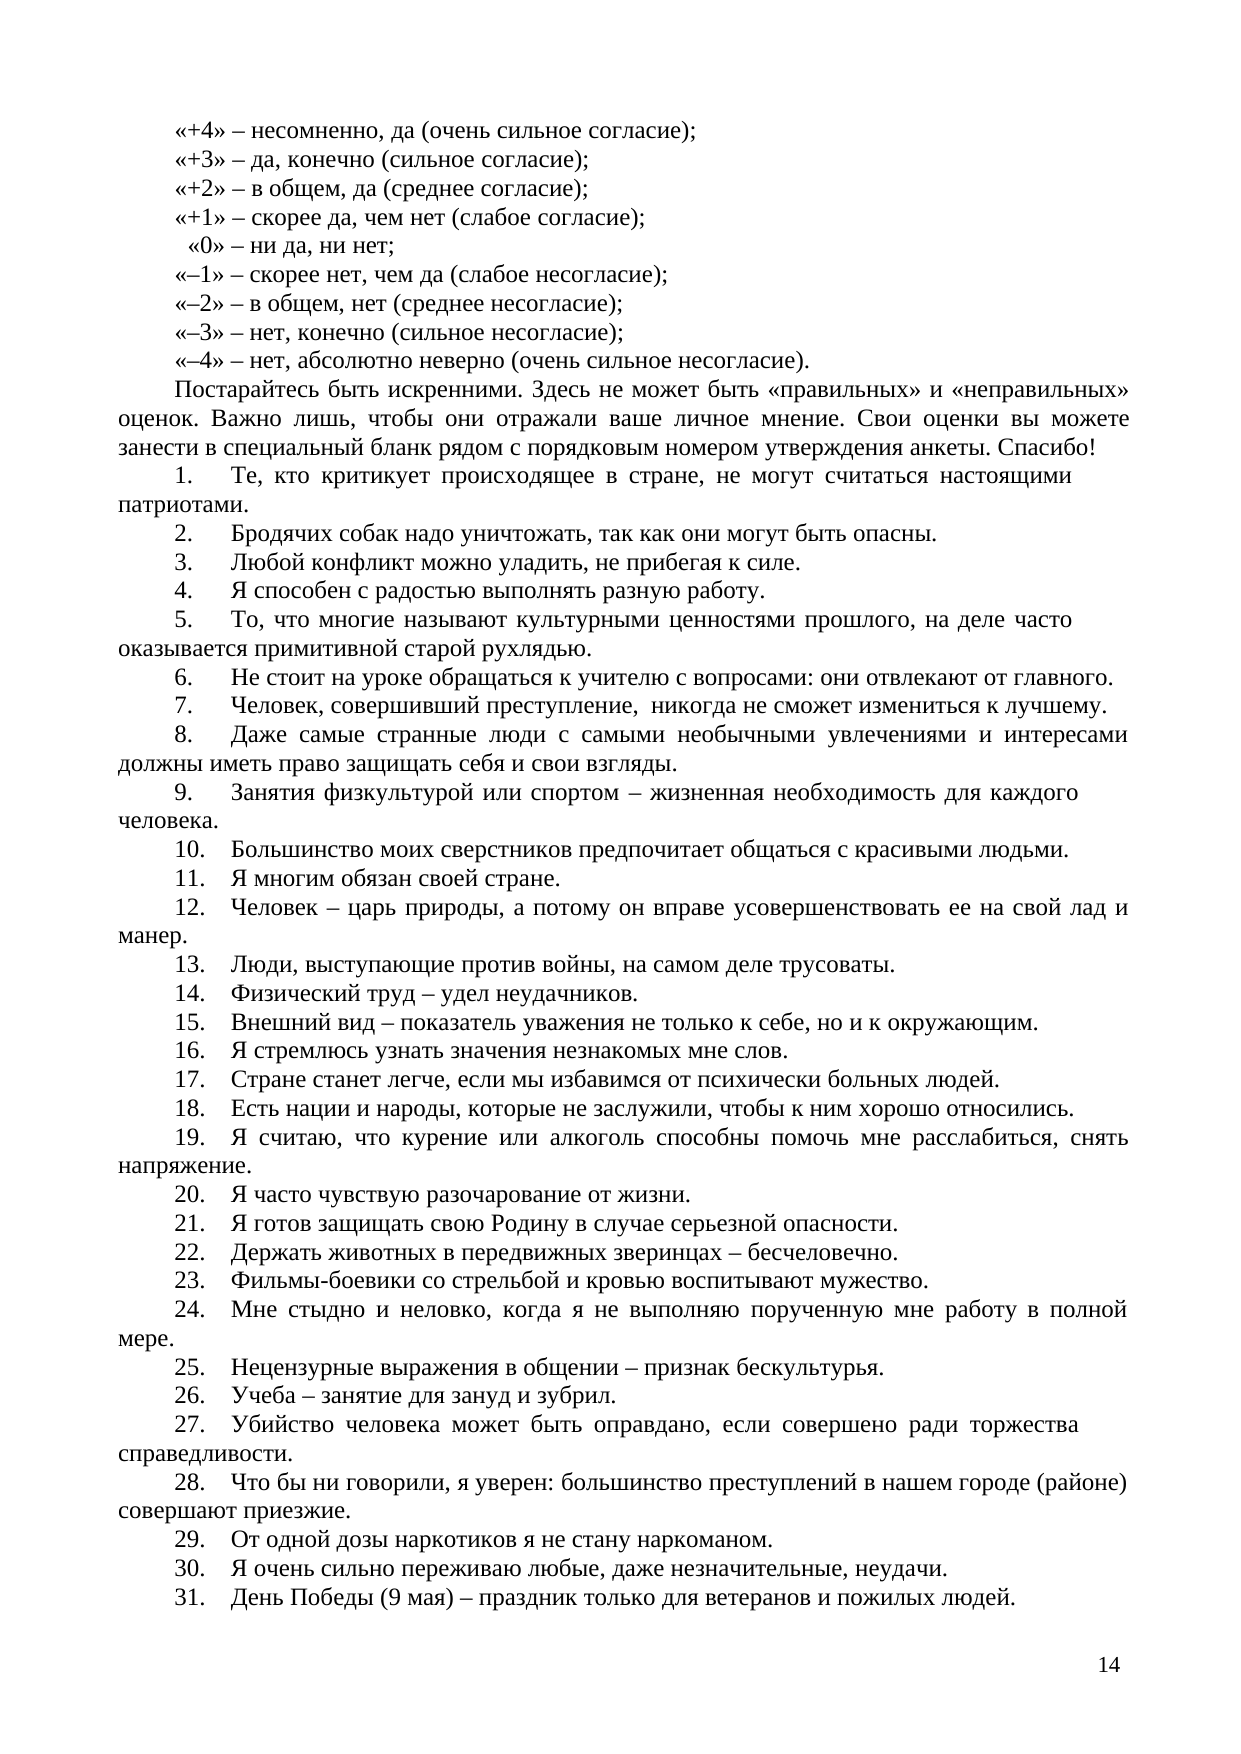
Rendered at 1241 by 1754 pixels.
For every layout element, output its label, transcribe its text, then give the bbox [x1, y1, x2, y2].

list Я способен с радостью выполнять разную работу. [174, 575, 1165, 604]
list Мне стыдно и неловко, когда я не выполняю порученную мне работу в полной мере. [118, 1294, 1130, 1352]
text «+3» – да, конечно (сильное согласие); [174, 144, 1165, 173]
list Фильмы-боевики со стрельбой и кровью воспитывают мужество. [174, 1266, 1165, 1294]
text «+4» – несомненно, да (очень сильное согласие); [174, 115, 1165, 144]
text Постарайтесь быть искренними. Здесь не может быть «правильных» и «неправильных» оценок. Важно лишь, чтобы они отражали ваше личное мнение. Свои оценки вы можете занести в специальный бланк рядом с порядковым номером утверждения анкеты. Спасибо! [118, 374, 1131, 460]
list Убийство человека может быть оправдано, если совершено ради торжества справедливости. [118, 1409, 1131, 1467]
list Не стоит на уроке обращаться к учителю с вопросами: они отвлекают от главного. [174, 662, 1165, 690]
list Физический труд – удел неудачников. [174, 978, 1165, 1007]
list Что бы ни говорили, я уверен: большинство преступлений в нашем городе (районе) совершают приезжие. [118, 1467, 1130, 1524]
list От одной дозы наркотиков я не стану наркоманом. [174, 1524, 1165, 1553]
list Любой конфликт можно уладить, не прибегая к силе. [174, 547, 1165, 575]
list Я считаю, что курение или алкоголь способны помочь мне расслабиться, снять напряжение. [118, 1122, 1130, 1179]
list Люди, выступающие против войны, на самом деле трусоваты. [174, 949, 1165, 978]
text «+2» – в общем, да (среднее согласие); [174, 173, 1165, 201]
list Большинство моих сверстников предпочитает общаться с красивыми людьми. [174, 834, 1165, 863]
list То, что многие называют культурными ценностями прошлого, на деле часто оказывается примитивной старой рухлядью. [118, 604, 1130, 662]
text «–4» – нет, абсолютно неверно (очень сильное несогласие). [174, 345, 1165, 374]
text «–3» – нет, конечно (сильное несогласие); [174, 317, 1165, 345]
list Внешний вид – показатель уважения не только к себе, но и к окружающим. [174, 1007, 1165, 1035]
list Держать животных в передвижных зверинцах – бесчеловечно. [174, 1237, 1165, 1266]
list Стране станет легче, если мы избавимся от психически больных людей. [174, 1064, 1165, 1093]
list День Победы (9 мая) – праздник только для ветеранов и пожилых людей. [174, 1582, 1165, 1611]
text «0» – ни да, ни нет; [187, 230, 1165, 259]
list Даже самые странные люди с самыми необычными увлечениями и интересами должны иметь право защищать себя и свои взгляды. [118, 719, 1130, 777]
list Учеба – занятие для зануд и зубрил. [174, 1381, 1165, 1409]
list Есть нации и народы, которые не заслужили, чтобы к ним хорошо относились. [174, 1093, 1165, 1122]
list Я очень сильно переживаю любые, даже незначительные, неудачи. [174, 1553, 1165, 1582]
list Человек, совершивший преступление, никогда не сможет измениться к лучшему. [174, 690, 1165, 719]
text «–2» – в общем, нет (среднее несогласие); [174, 288, 1165, 317]
list Я часто чувствую разочарование от жизни. [174, 1179, 1165, 1208]
list Те, кто критикует происходящее в стране, не могут считаться настоящими патриотами. [118, 460, 1130, 518]
list Бродячих собак надо уничтожать, так как они могут быть опасны. [174, 518, 1165, 547]
list Нецензурные выражения в общении – признак бескультурья. [174, 1352, 1165, 1381]
list Я многим обязан своей стране. [174, 863, 1165, 892]
text «–1» – скорее нет, чем да (слабое несогласие); [174, 259, 1165, 288]
list Я стремлюсь узнать значения незнакомых мне слов. [174, 1035, 1165, 1064]
list Я готов защищать свою Родину в случае серьезной опасности. [174, 1208, 1165, 1237]
text «+1» – скорее да, чем нет (слабое согласие); [174, 202, 1165, 230]
list Человек – царь природы, а потому он вправе усовершенствовать ее на свой лад и манер. [118, 892, 1130, 949]
list Занятия физкультурой или спортом – жизненная необходимость для каждого человека. [118, 777, 1131, 834]
